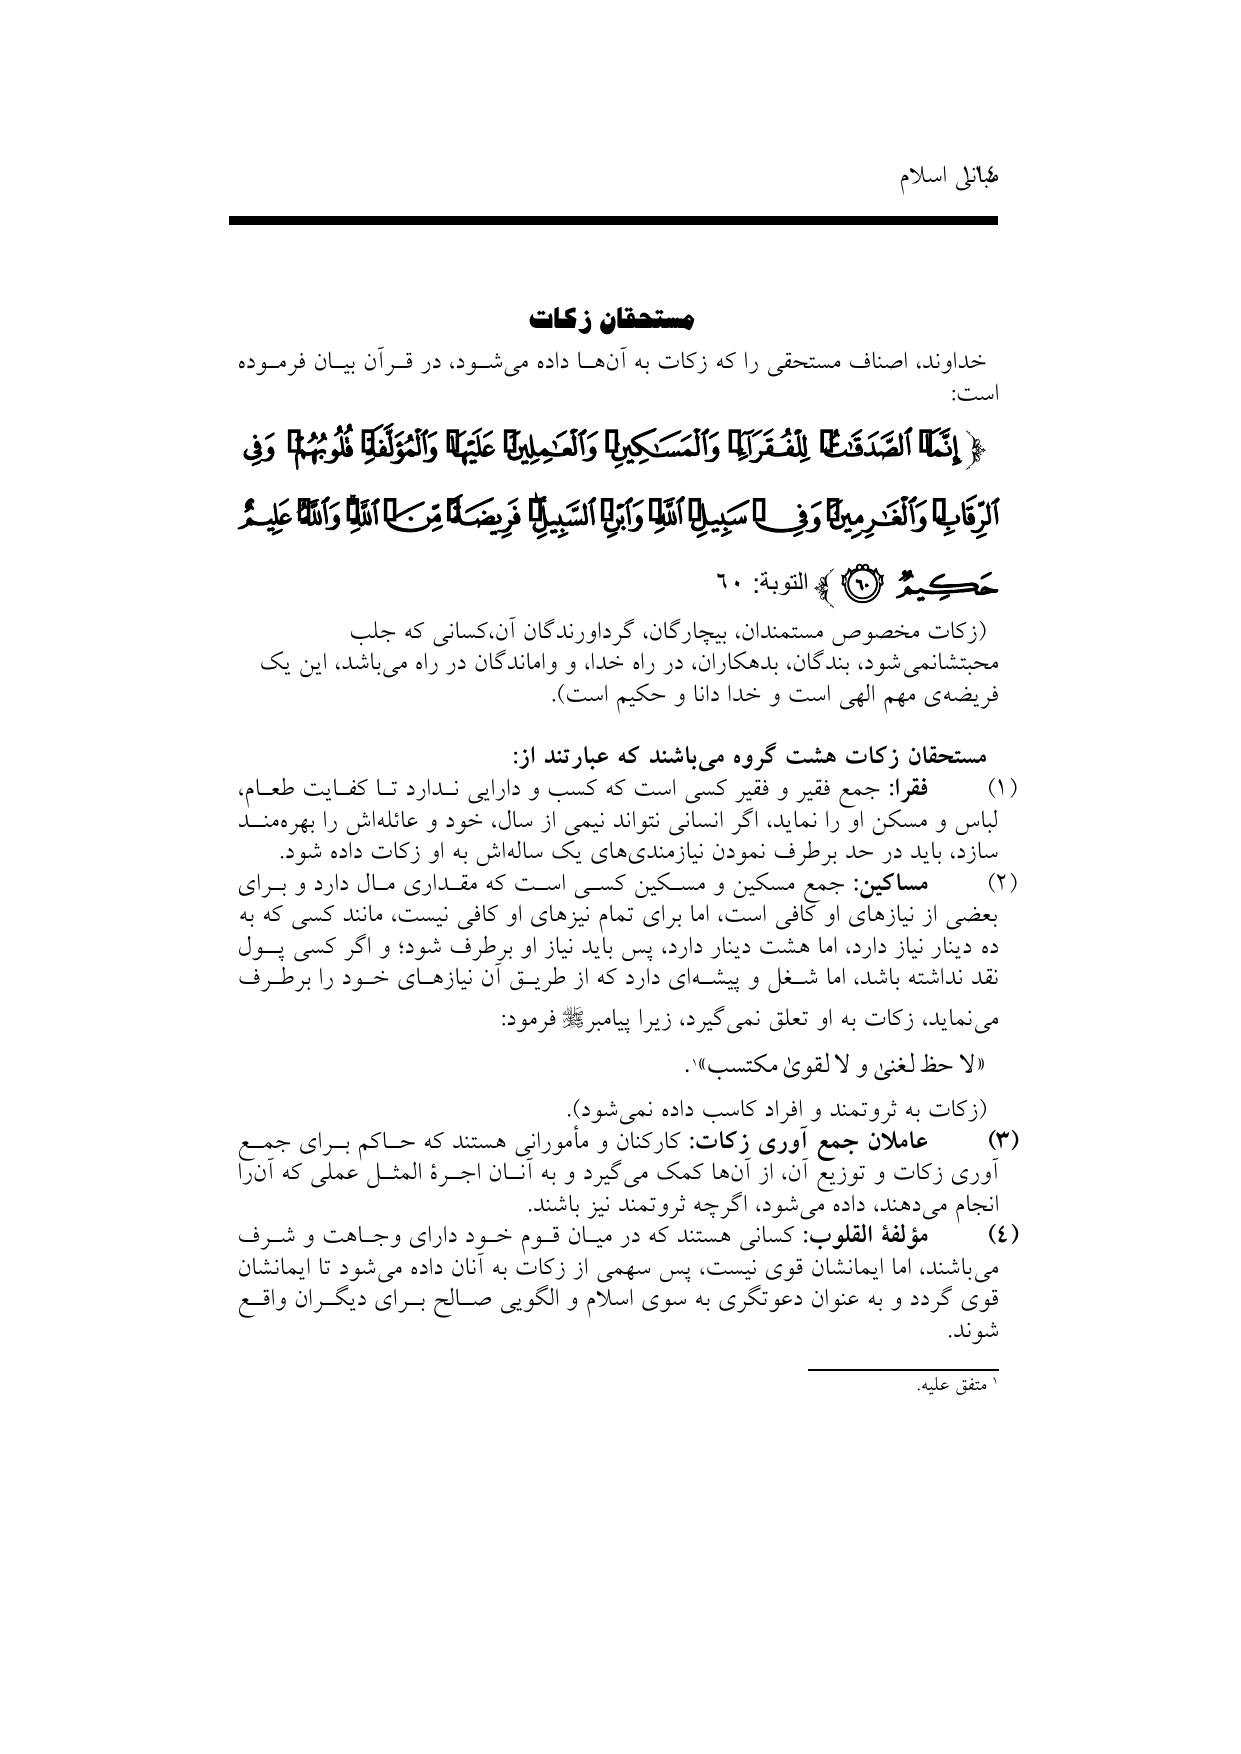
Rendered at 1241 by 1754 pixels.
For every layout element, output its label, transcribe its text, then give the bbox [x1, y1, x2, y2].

list عاملان جمع آوری زکات: کارکنان و مأمورانی هستند که‌ حاکم برای جمع آوری زکات و توزیع آن، از آن‌ها کمک می‌گیرد و به‌ آنان اجرة المثل عملی که‌ آن‌را انجام می‌دهند، داده‌ می‌شود، اگرچه‌ ثروتمند نیز باشند. [236, 1131, 998, 1223]
text مستحقان زکات هشت گروه‌ می‌باشند که‌ عبارتند از: [236, 747, 998, 776]
text (زکات به‌ ثروتمند و افراد کاسب داده‌ نمی‌شود). [236, 1099, 998, 1128]
list فقرا: جمع فقیر و فقیر کسی است که‌ کسب و دارایی ندارد تا کفایت طعام، لباس و مسکن او را نماید، اگر انسانی نتواند نیمی از سال، خود و عائله‌اش را بهره‌مند سازد، باید در حد برطرف نمودن نیازمندی‌های یک ساله‌اش به‌ او زکات داده‌ شود. [236, 778, 998, 870]
subtitle مستحقان زکات [236, 308, 998, 337]
list مساکین: جمع مسکین و مسکین کسی است که‌ مقداری مال دارد و برای بعضی از نیازهای او کافی است، اما برای تمام نیزهای او کافی نیست، مانند کسی که‌ به‌ ده‌ دینار نیاز دارد، اما هشت دینار دارد، پس باید نیاز او برطرف شود؛ و اگر کسی پول نقد نداشته‌ باشد، اما شغل و پیشه‌ای دارد که‌ از طریق آن نیازهای خود را برطرف می‌نماید، زکات به‌ او تعلق نمی‌گیرد، زیرا پیامبر فرمود: [236, 873, 998, 1037]
text (زکات مخصوص مستمندان، بیچارگان، گرداورندگان آن،کسانی که‌ جلب محبتشانمی‌شود، بندگان، بدهکاران، در راه خدا، و واماندگان در راه می‌باشد، این یک فریضه‌ی مهم الهی است و خدا دانا و حکیم است). [236, 621, 998, 713]
list مؤلفة القلوب: کسانی هستند که‌ در میان قوم خود دارای وجاهت و شرف می‌باشند، اما ایمانشان قوی نیست، پس سهمی از زکات به‌ آنان داده‌ می‌شود تا ایمانشان قوی گردد و به‌ عنوان دعوتگری به‌ سوی اسلام و الگویی صالح برای دیگران واقع شوند. [236, 1225, 998, 1349]
text خداوند، اصناف مستحقی را که‌ زکات به‌ آن‌ها داده‌ می‌شود، در قرآن بیان فرموده‌ است: [236, 352, 998, 412]
text ﭽ ﮡ ﮢ ﮣ ﮤ ﮥ ﮦ ﮧ ﮨ ﮩ ﮪ ﮫ ﮬ ﮭ ﮮ ﮯ ﮰﮱ ﯓ ﯔ ﯕﯖ ﯗ ﯘ ﯙ ﯚ ﭼ التوبة: ٦٠ [236, 414, 998, 616]
text «لا حظ لغنی و لا لقوی مکتسب». [236, 1040, 998, 1095]
